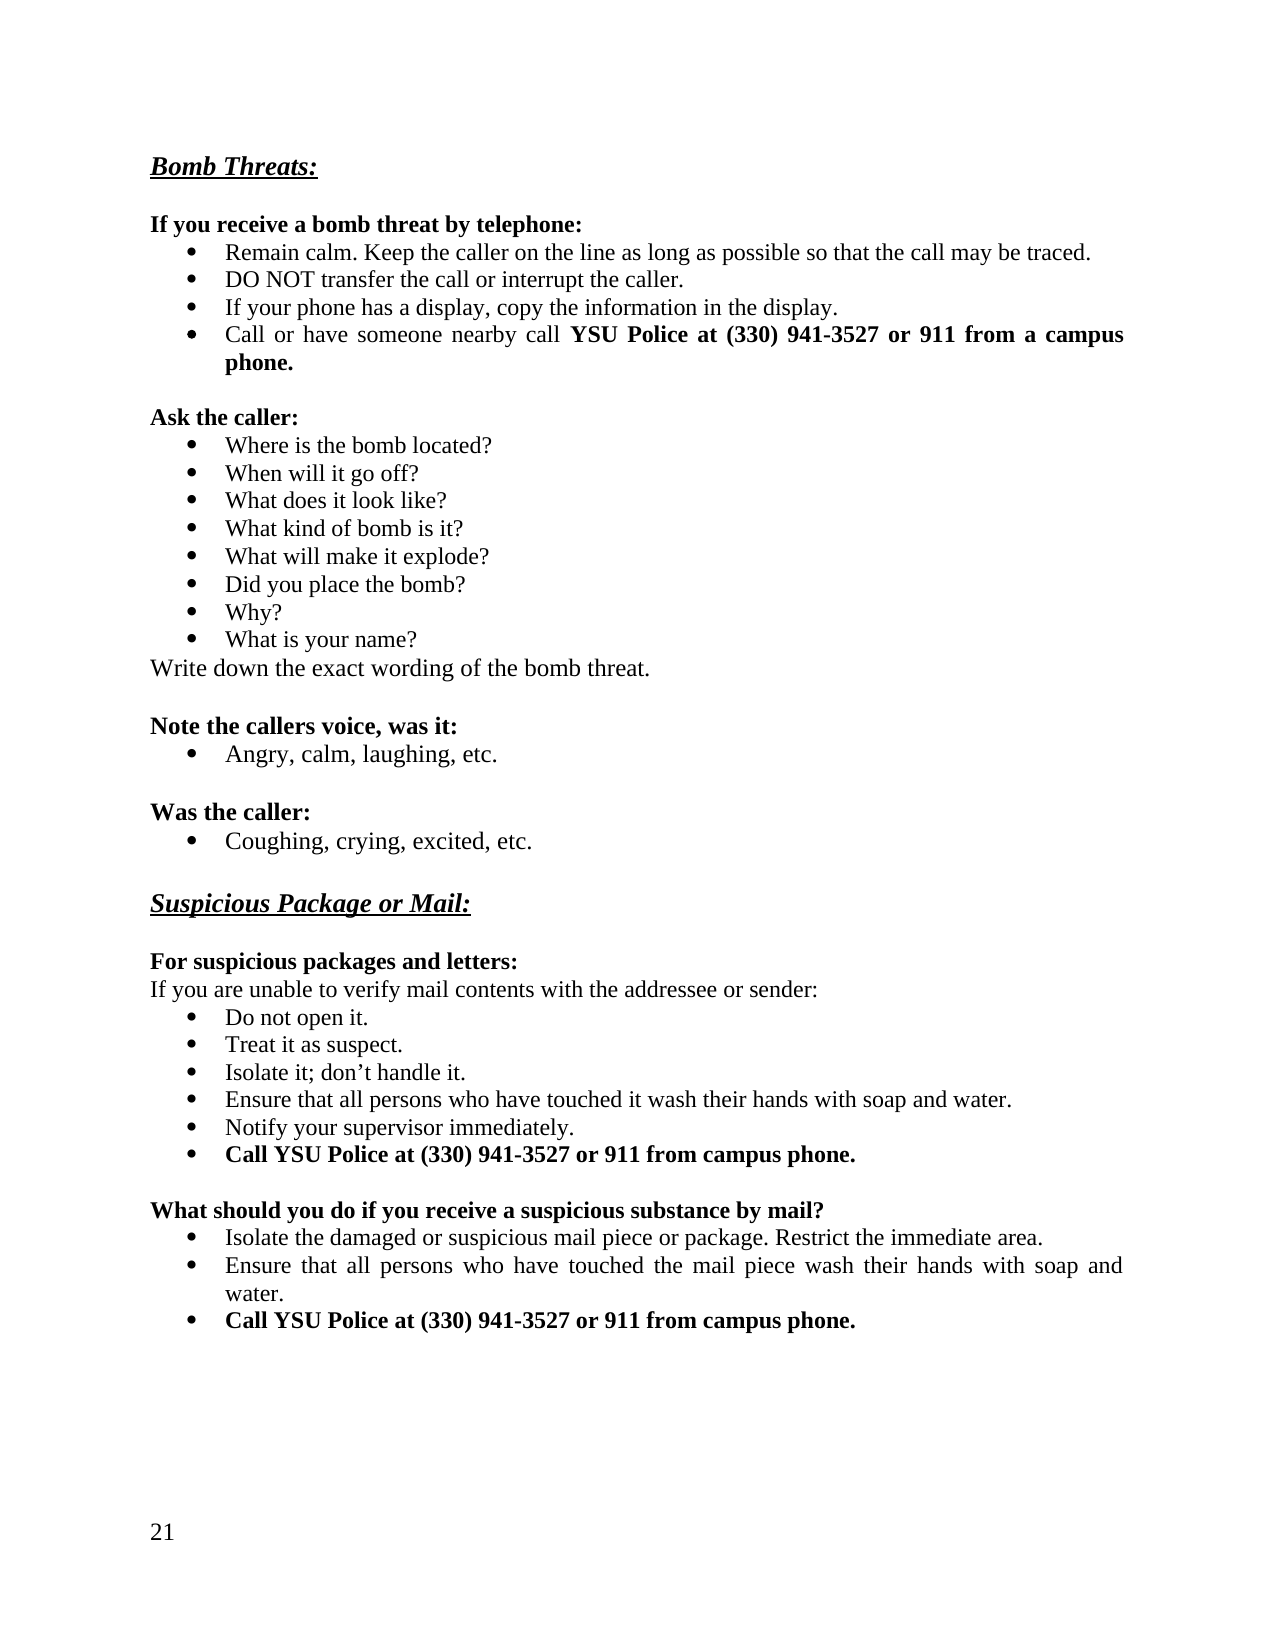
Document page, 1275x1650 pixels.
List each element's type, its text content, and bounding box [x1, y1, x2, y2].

list Coughing, crying, excited, etc. [187, 826, 1125, 854]
text If you are unable to verify mail contents with the addressee or sender: [150, 975, 1125, 1002]
list What is your name? [187, 625, 1125, 653]
text Note the callers voice, was it: [150, 711, 1125, 739]
list Where is the bomb located? [187, 431, 1125, 458]
subtitle Suspicious Package or Mail: [150, 887, 1125, 918]
list Treat it as suspect. [187, 1030, 1125, 1058]
list Why? [187, 598, 1125, 625]
list Remain calm. Keep the caller on the line as long as possible so that the call may be traced. [187, 237, 1125, 265]
text Write down the exact wording of the bomb threat. [150, 653, 1125, 682]
list What kind of bomb is it? [187, 514, 1125, 542]
list Do not open it. [187, 1002, 1125, 1030]
list What does it look like? [187, 486, 1125, 514]
list Ensure that all persons who have touched it wash their hands with soap and water. [187, 1085, 1125, 1113]
list If your phone has a display, copy the information in the display. [187, 293, 1125, 320]
list Isolate the damaged or suspicious mail piece or package. Restrict the immediate area. [187, 1223, 1125, 1251]
text Was the caller: [150, 797, 1125, 826]
list Isolate it; don’t handle it. [187, 1058, 1125, 1085]
list Ensure that all persons who have touched the mail piece wash their hands with soap and water. [187, 1251, 1125, 1306]
list Call YSU Police at (330) 941-3527 or 911 from campus phone. [187, 1141, 1125, 1168]
list DO NOT transfer the call or interrupt the caller. [187, 265, 1125, 293]
list Notify your supervisor immediately. [187, 1113, 1125, 1141]
text For suspicious packages and letters: [150, 947, 1125, 975]
list Angry, calm, laughing, etc. [187, 739, 1125, 768]
text Ask the caller: [150, 403, 1125, 431]
subtitle Bomb Threats: [150, 150, 1125, 181]
list Call YSU Police at (330) 941-3527 or 911 from campus phone. [187, 1306, 1125, 1334]
list Call or have someone nearby call YSU Police at (330) 941-3527 or 911 from a campus phone. [187, 320, 1125, 376]
list When will it go off? [187, 458, 1125, 486]
text If you receive a bomb threat by telephone: [150, 210, 1125, 237]
list What will make it explode? [187, 542, 1125, 570]
list Did you place the bomb? [187, 570, 1125, 598]
text What should you do if you receive a suspicious substance by mail? [150, 1196, 1125, 1223]
